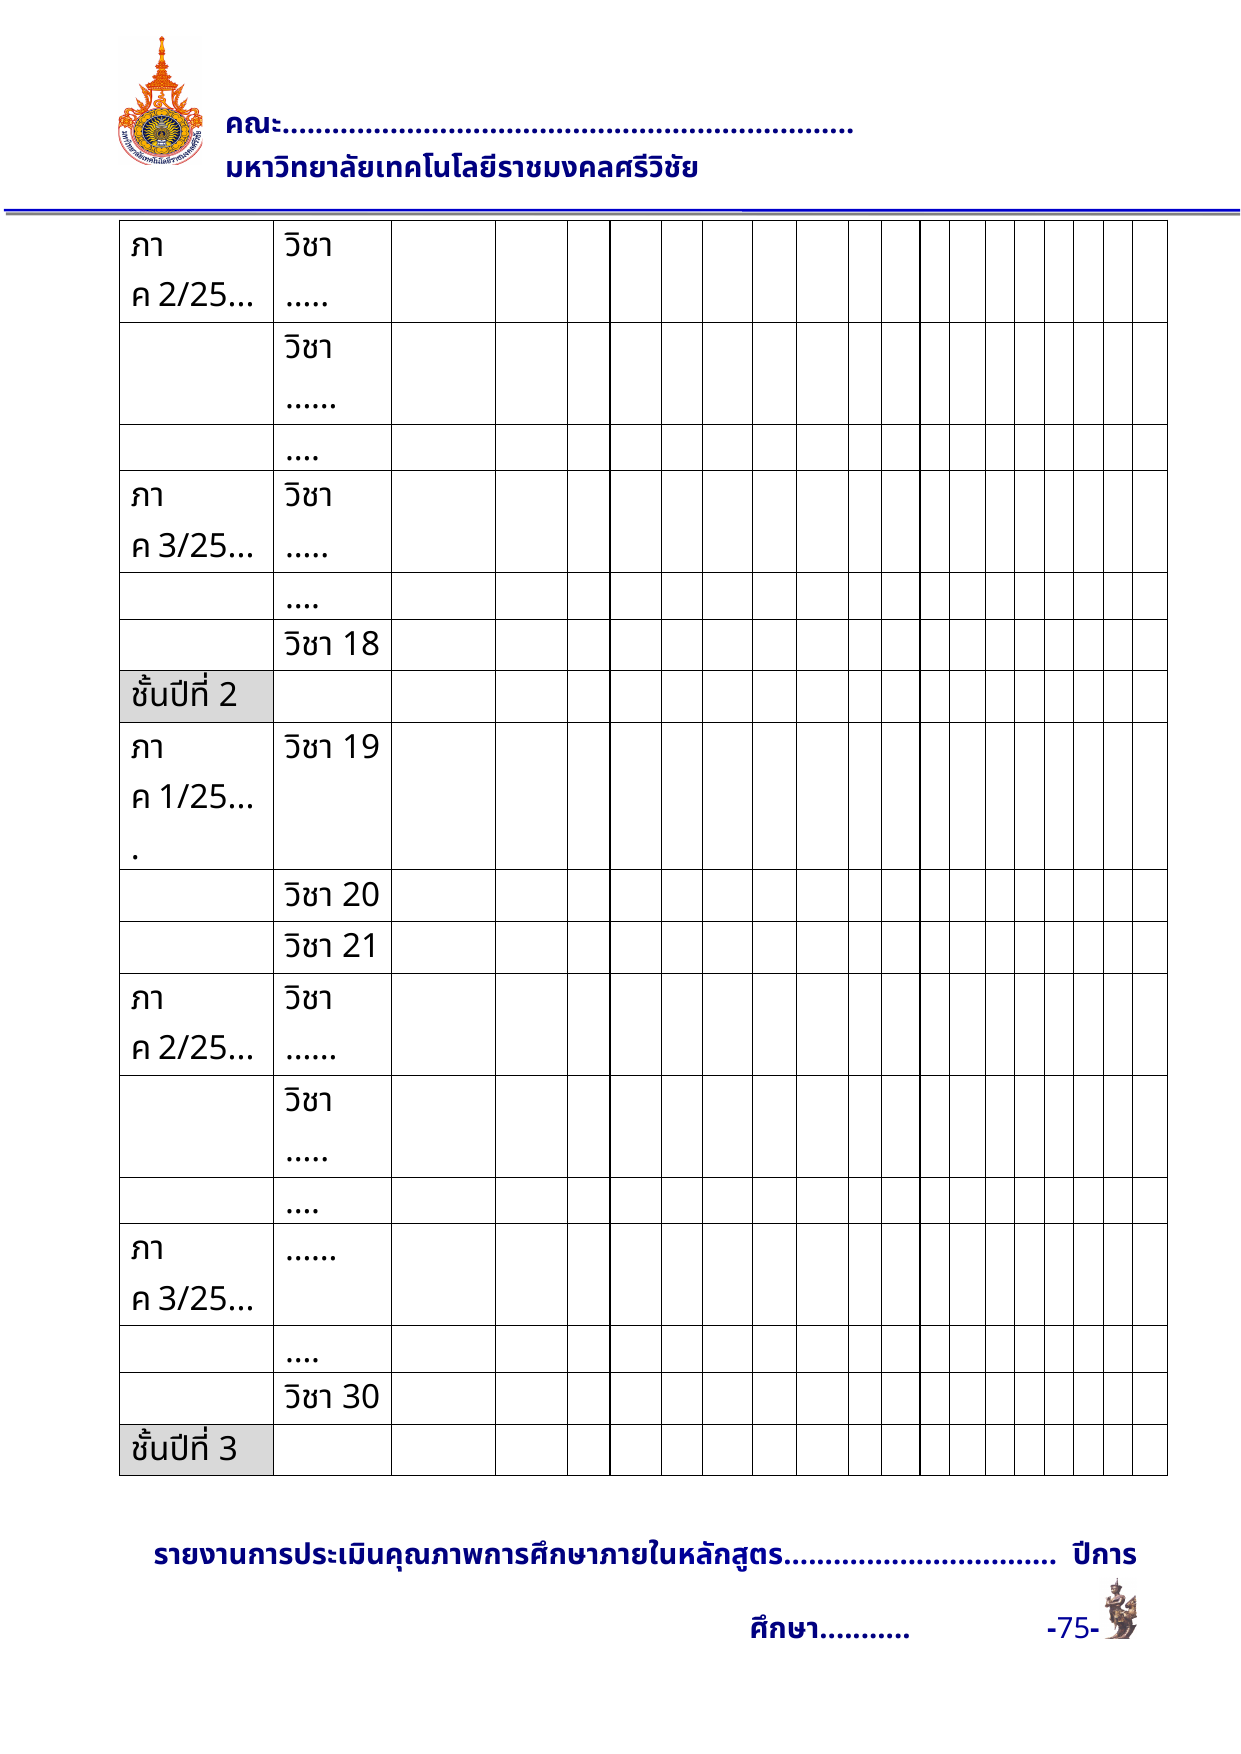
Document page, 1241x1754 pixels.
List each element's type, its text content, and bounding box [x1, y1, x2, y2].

table_cell [1104, 922, 1132, 973]
table_cell [568, 870, 609, 921]
table_cell [1074, 221, 1103, 322]
table_cell [921, 723, 949, 869]
table_cell [1104, 1373, 1132, 1423]
table_cell [611, 870, 661, 921]
table_cell [611, 425, 661, 470]
table_cell [797, 323, 848, 423]
table_cell ภาค2/25... [120, 221, 273, 322]
table_cell [611, 974, 661, 1075]
table_cell [611, 1425, 661, 1475]
table_cell [496, 870, 567, 921]
table_cell [392, 425, 495, 470]
table_cell [849, 1224, 881, 1325]
table_cell [849, 471, 881, 572]
table_cell [1133, 1224, 1167, 1325]
table_cell [1074, 1178, 1103, 1223]
table_cell [611, 1224, 661, 1325]
table_cell [849, 974, 881, 1075]
table_cell [950, 573, 985, 618]
table_cell [1045, 573, 1073, 618]
table_cell [1045, 1326, 1073, 1372]
table_cell [950, 723, 985, 869]
table_cell [496, 723, 567, 869]
table_cell [662, 1224, 702, 1325]
table_cell [496, 671, 567, 722]
table_cell [1015, 425, 1044, 470]
table_cell วิชา ….. [274, 221, 391, 322]
table_cell [496, 471, 567, 572]
table_cell [921, 922, 949, 973]
table_cell [703, 1178, 752, 1223]
table_cell [274, 1425, 391, 1475]
table_cell [1015, 573, 1044, 618]
table_cell [568, 1425, 609, 1475]
table_cell วิชา 19 [274, 723, 391, 869]
table_cell [703, 620, 752, 670]
table_cell [1133, 471, 1167, 572]
table_cell [274, 671, 391, 722]
table_cell [120, 425, 273, 470]
table_cell [950, 1326, 985, 1372]
table_cell ชั้นปีที่ 3 [120, 1425, 273, 1475]
table_cell [1045, 1224, 1073, 1325]
table_cell [986, 1373, 1014, 1423]
table_cell [921, 1224, 949, 1325]
table_cell [1104, 1326, 1132, 1372]
table_cell [797, 671, 848, 722]
table_cell [1104, 471, 1132, 572]
table_cell วิชา …… [274, 974, 391, 1075]
table_cell [1045, 870, 1073, 921]
table_cell [797, 1076, 848, 1177]
table_cell [1015, 671, 1044, 722]
table_cell [496, 922, 567, 973]
table_cell [1015, 1076, 1044, 1177]
table_cell [1133, 870, 1167, 921]
table_cell [1133, 922, 1167, 973]
table_cell [1133, 323, 1167, 423]
table_cell [986, 425, 1014, 470]
table_cell [392, 922, 495, 973]
table_cell วิชา 30 [274, 1373, 391, 1423]
table_cell [703, 1326, 752, 1372]
table_cell [950, 323, 985, 423]
table_cell [797, 1425, 848, 1475]
table_cell [496, 323, 567, 423]
table_cell [120, 1373, 273, 1423]
table_cell [753, 1425, 796, 1475]
table_cell [882, 1373, 919, 1423]
table_cell [986, 974, 1014, 1075]
table_cell [703, 1224, 752, 1325]
table_cell [921, 323, 949, 423]
table_cell [921, 1425, 949, 1475]
table_cell ภาค3/25... [120, 1224, 273, 1325]
table_cell [662, 671, 702, 722]
table_cell [921, 1178, 949, 1223]
table_cell [882, 425, 919, 470]
table_cell [662, 1178, 702, 1223]
table_cell [1133, 425, 1167, 470]
table_cell [797, 471, 848, 572]
table_cell [882, 974, 919, 1075]
table_cell [392, 671, 495, 722]
table_cell [753, 573, 796, 618]
table_cell [703, 1425, 752, 1475]
table_cell [703, 870, 752, 921]
table_cell [849, 573, 881, 618]
table_cell [921, 471, 949, 572]
table_cell [1045, 922, 1073, 973]
table_cell [392, 620, 495, 670]
table_cell [120, 620, 273, 670]
table_cell วิชา ….. [274, 1076, 391, 1177]
table_cell [568, 723, 609, 869]
table_cell [496, 1076, 567, 1177]
table_cell [797, 870, 848, 921]
table_cell [392, 1326, 495, 1372]
table_cell [568, 1326, 609, 1372]
table_cell [882, 723, 919, 869]
table_cell [662, 471, 702, 572]
table_cell [950, 974, 985, 1075]
table_cell [568, 1373, 609, 1423]
table_cell [1133, 974, 1167, 1075]
table_cell [753, 221, 796, 322]
table_cell [1045, 1178, 1073, 1223]
table_cell [1074, 425, 1103, 470]
table_cell [1045, 974, 1073, 1075]
table_cell [849, 425, 881, 470]
table_cell [753, 620, 796, 670]
table_cell [703, 671, 752, 722]
table_cell [1074, 1425, 1103, 1475]
table_cell [882, 922, 919, 973]
table_cell [1045, 1076, 1073, 1177]
table_cell [950, 671, 985, 722]
table_cell [882, 323, 919, 423]
table_cell [662, 425, 702, 470]
table_cell [753, 723, 796, 869]
table_cell [753, 425, 796, 470]
table_cell [849, 1326, 881, 1372]
table_cell [1133, 221, 1167, 322]
table_cell [1015, 974, 1044, 1075]
table_cell [1074, 1076, 1103, 1177]
table_cell [1133, 1373, 1167, 1423]
table_cell [921, 870, 949, 921]
table_cell [797, 221, 848, 322]
table_cell [986, 1326, 1014, 1372]
table_cell [1074, 471, 1103, 572]
table_cell [1045, 1373, 1073, 1423]
table_cell [986, 221, 1014, 322]
table_cell [568, 323, 609, 423]
table_cell [568, 425, 609, 470]
table_cell [986, 723, 1014, 869]
table_cell [1045, 471, 1073, 572]
table_cell [1074, 573, 1103, 618]
table_cell [392, 1425, 495, 1475]
table_cell [1104, 573, 1132, 618]
table_cell [986, 922, 1014, 973]
table_cell [753, 323, 796, 423]
table_cell [662, 1373, 702, 1423]
table_cell [849, 620, 881, 670]
table_cell [950, 1224, 985, 1325]
table_cell [1104, 425, 1132, 470]
table_cell [950, 221, 985, 322]
table_cell [120, 1178, 273, 1223]
table_cell [1074, 922, 1103, 973]
table_cell [753, 671, 796, 722]
table_cell [849, 1178, 881, 1223]
table_cell [662, 1326, 702, 1372]
table_cell [950, 425, 985, 470]
table_cell [1133, 573, 1167, 618]
table_cell [1104, 1224, 1132, 1325]
picture [1099, 1577, 1138, 1639]
table_cell [753, 1178, 796, 1223]
table_cell [703, 723, 752, 869]
table_cell [1045, 620, 1073, 670]
table_cell [392, 1076, 495, 1177]
table_cell [882, 1425, 919, 1475]
table_cell [849, 922, 881, 973]
table_cell [797, 425, 848, 470]
table_cell [703, 922, 752, 973]
table_cell [392, 1373, 495, 1423]
table_cell [120, 1326, 273, 1372]
table_cell [753, 471, 796, 572]
table_cell [753, 1224, 796, 1325]
table_cell ภาค2/25... [120, 974, 273, 1075]
table_cell [392, 974, 495, 1075]
table_cell [703, 974, 752, 1075]
table_cell [1074, 974, 1103, 1075]
table_cell [797, 1326, 848, 1372]
table_cell ภาค3/25... [120, 471, 273, 572]
table_cell [797, 573, 848, 618]
table_cell …. [274, 1326, 391, 1372]
table_cell [986, 1224, 1014, 1325]
table_cell [1015, 221, 1044, 322]
table_cell [496, 221, 567, 322]
table_cell [986, 1425, 1014, 1475]
table_cell [120, 1076, 273, 1177]
table_cell [703, 1373, 752, 1423]
table_cell [1104, 870, 1132, 921]
table_cell [849, 1076, 881, 1177]
table_cell [849, 1373, 881, 1423]
table_cell [882, 471, 919, 572]
table_cell [611, 922, 661, 973]
table_cell [120, 870, 273, 921]
table_cell [392, 723, 495, 869]
table_cell [568, 1224, 609, 1325]
table_cell [1045, 425, 1073, 470]
table_cell [986, 471, 1014, 572]
table_cell [568, 922, 609, 973]
picture [118, 36, 203, 165]
table_cell [611, 671, 661, 722]
table_cell [882, 1076, 919, 1177]
table_cell [568, 1076, 609, 1177]
table_cell [950, 620, 985, 670]
table_cell [1015, 323, 1044, 423]
table_cell [1074, 870, 1103, 921]
table_cell [662, 1425, 702, 1475]
table_cell [1045, 671, 1073, 722]
table_cell [921, 1373, 949, 1423]
table_cell [849, 870, 881, 921]
table_cell [611, 221, 661, 322]
table_cell [1104, 671, 1132, 722]
table_cell วิชา 20 [274, 870, 391, 921]
table_cell [950, 870, 985, 921]
table_cell [662, 573, 702, 618]
table_cell [1045, 723, 1073, 869]
table_cell [392, 471, 495, 572]
table_cell [496, 573, 567, 618]
table_cell [1074, 1326, 1103, 1372]
table_cell [753, 1076, 796, 1177]
table_cell [950, 1178, 985, 1223]
table_cell [882, 221, 919, 322]
table_cell [662, 922, 702, 973]
table_cell [1133, 1425, 1167, 1475]
table_cell [797, 922, 848, 973]
table_cell วิชา ….. [274, 471, 391, 572]
table_cell [120, 573, 273, 618]
table_cell [662, 723, 702, 869]
table_cell [797, 1373, 848, 1423]
table_cell [1015, 1178, 1044, 1223]
table_cell [849, 1425, 881, 1475]
table_cell [1104, 723, 1132, 869]
table_cell [1015, 723, 1044, 869]
table_cell [950, 1373, 985, 1423]
table_cell [392, 1178, 495, 1223]
table_cell [496, 974, 567, 1075]
table_cell [1133, 723, 1167, 869]
table_cell [611, 1373, 661, 1423]
table_cell [1104, 620, 1132, 670]
table_cell [921, 425, 949, 470]
table_cell [921, 620, 949, 670]
table_cell [797, 620, 848, 670]
table_cell [882, 870, 919, 921]
table_cell [921, 221, 949, 322]
table_cell [950, 922, 985, 973]
table_cell [1074, 723, 1103, 869]
table_cell [1015, 1326, 1044, 1372]
table_cell [921, 1076, 949, 1177]
table_cell [849, 723, 881, 869]
table_cell [120, 323, 273, 423]
table_cell [496, 620, 567, 670]
table_cell [753, 1326, 796, 1372]
table_cell [662, 870, 702, 921]
table_cell [882, 1178, 919, 1223]
table_cell [611, 1178, 661, 1223]
table_cell [1015, 1425, 1044, 1475]
table_cell [662, 1076, 702, 1177]
table_cell [662, 221, 702, 322]
table_cell …. [274, 425, 391, 470]
table_cell [1104, 1425, 1132, 1475]
table_cell [1074, 620, 1103, 670]
table_cell [797, 974, 848, 1075]
table_cell [921, 1326, 949, 1372]
table_cell [921, 974, 949, 1075]
table_cell [986, 1178, 1014, 1223]
table_cell [921, 671, 949, 722]
table_cell [1045, 323, 1073, 423]
table_cell [568, 974, 609, 1075]
table_cell [703, 1076, 752, 1177]
table_cell วิชา 18 [274, 620, 391, 670]
table_cell [986, 323, 1014, 423]
table_cell [703, 323, 752, 423]
table_cell [392, 221, 495, 322]
table_cell [662, 323, 702, 423]
table_cell [611, 1326, 661, 1372]
table_cell [496, 425, 567, 470]
table_cell [496, 1224, 567, 1325]
table_cell [496, 1326, 567, 1372]
table_cell [882, 1326, 919, 1372]
table_cell …… [274, 1224, 391, 1325]
table_cell [1133, 1326, 1167, 1372]
table_cell [1045, 221, 1073, 322]
table_cell [849, 221, 881, 322]
table_cell วิชา 21 [274, 922, 391, 973]
table_cell [753, 870, 796, 921]
table_cell [1015, 620, 1044, 670]
table_cell [611, 723, 661, 869]
table_cell [1133, 671, 1167, 722]
table_cell [849, 671, 881, 722]
table_cell [1074, 671, 1103, 722]
table_cell [1104, 974, 1132, 1075]
table_cell [1074, 1224, 1103, 1325]
table_cell [1104, 1178, 1132, 1223]
table_cell [882, 1224, 919, 1325]
table_cell [1074, 1373, 1103, 1423]
table_cell [611, 573, 661, 618]
table_cell [1015, 471, 1044, 572]
table_cell [703, 425, 752, 470]
table_cell [950, 471, 985, 572]
table_cell [611, 1076, 661, 1177]
table_cell [662, 974, 702, 1075]
table_cell [568, 671, 609, 722]
table_cell [797, 1178, 848, 1223]
table_cell [496, 1373, 567, 1423]
table_cell [1074, 323, 1103, 423]
table_cell [882, 573, 919, 618]
table_cell [849, 323, 881, 423]
table_cell [568, 471, 609, 572]
table_cell [950, 1076, 985, 1177]
table_cell [986, 1076, 1014, 1177]
table_cell [1104, 1076, 1132, 1177]
table_cell [753, 974, 796, 1075]
table_cell [662, 620, 702, 670]
table_cell [392, 573, 495, 618]
table_cell [797, 1224, 848, 1325]
table_cell …. [274, 1178, 391, 1223]
table_cell [120, 922, 273, 973]
table_cell [703, 471, 752, 572]
table_cell [568, 573, 609, 618]
table_cell [1104, 221, 1132, 322]
table_cell [1015, 1373, 1044, 1423]
table_cell [392, 870, 495, 921]
table_cell [986, 573, 1014, 618]
table_cell [753, 922, 796, 973]
table_cell [703, 221, 752, 322]
table_cell [611, 323, 661, 423]
table_cell ชั้นปีที่ 2 [120, 671, 273, 722]
table_cell [1015, 922, 1044, 973]
table_cell [1015, 870, 1044, 921]
table_cell [568, 221, 609, 322]
table_cell [986, 671, 1014, 722]
table_cell [753, 1373, 796, 1423]
table_cell [950, 1425, 985, 1475]
table_cell [986, 620, 1014, 670]
table_cell [1045, 1425, 1073, 1475]
table_cell [496, 1178, 567, 1223]
table_cell [1133, 1076, 1167, 1177]
table_cell [921, 573, 949, 618]
table_cell [392, 323, 495, 423]
table_cell [568, 620, 609, 670]
table_cell วิชา …… [274, 323, 391, 423]
table_cell [703, 573, 752, 618]
table_cell [611, 471, 661, 572]
table_cell [568, 1178, 609, 1223]
table_cell …. [274, 573, 391, 618]
table_cell [496, 1425, 567, 1475]
table_cell [797, 723, 848, 869]
table_cell [1133, 1178, 1167, 1223]
table_cell [611, 620, 661, 670]
table_cell [882, 671, 919, 722]
table_cell [882, 620, 919, 670]
table_cell ภาค1/25.... [120, 723, 273, 869]
table_cell [1015, 1224, 1044, 1325]
table_cell [1104, 323, 1132, 423]
table_cell [1133, 620, 1167, 670]
table_cell [392, 1224, 495, 1325]
table_cell [986, 870, 1014, 921]
